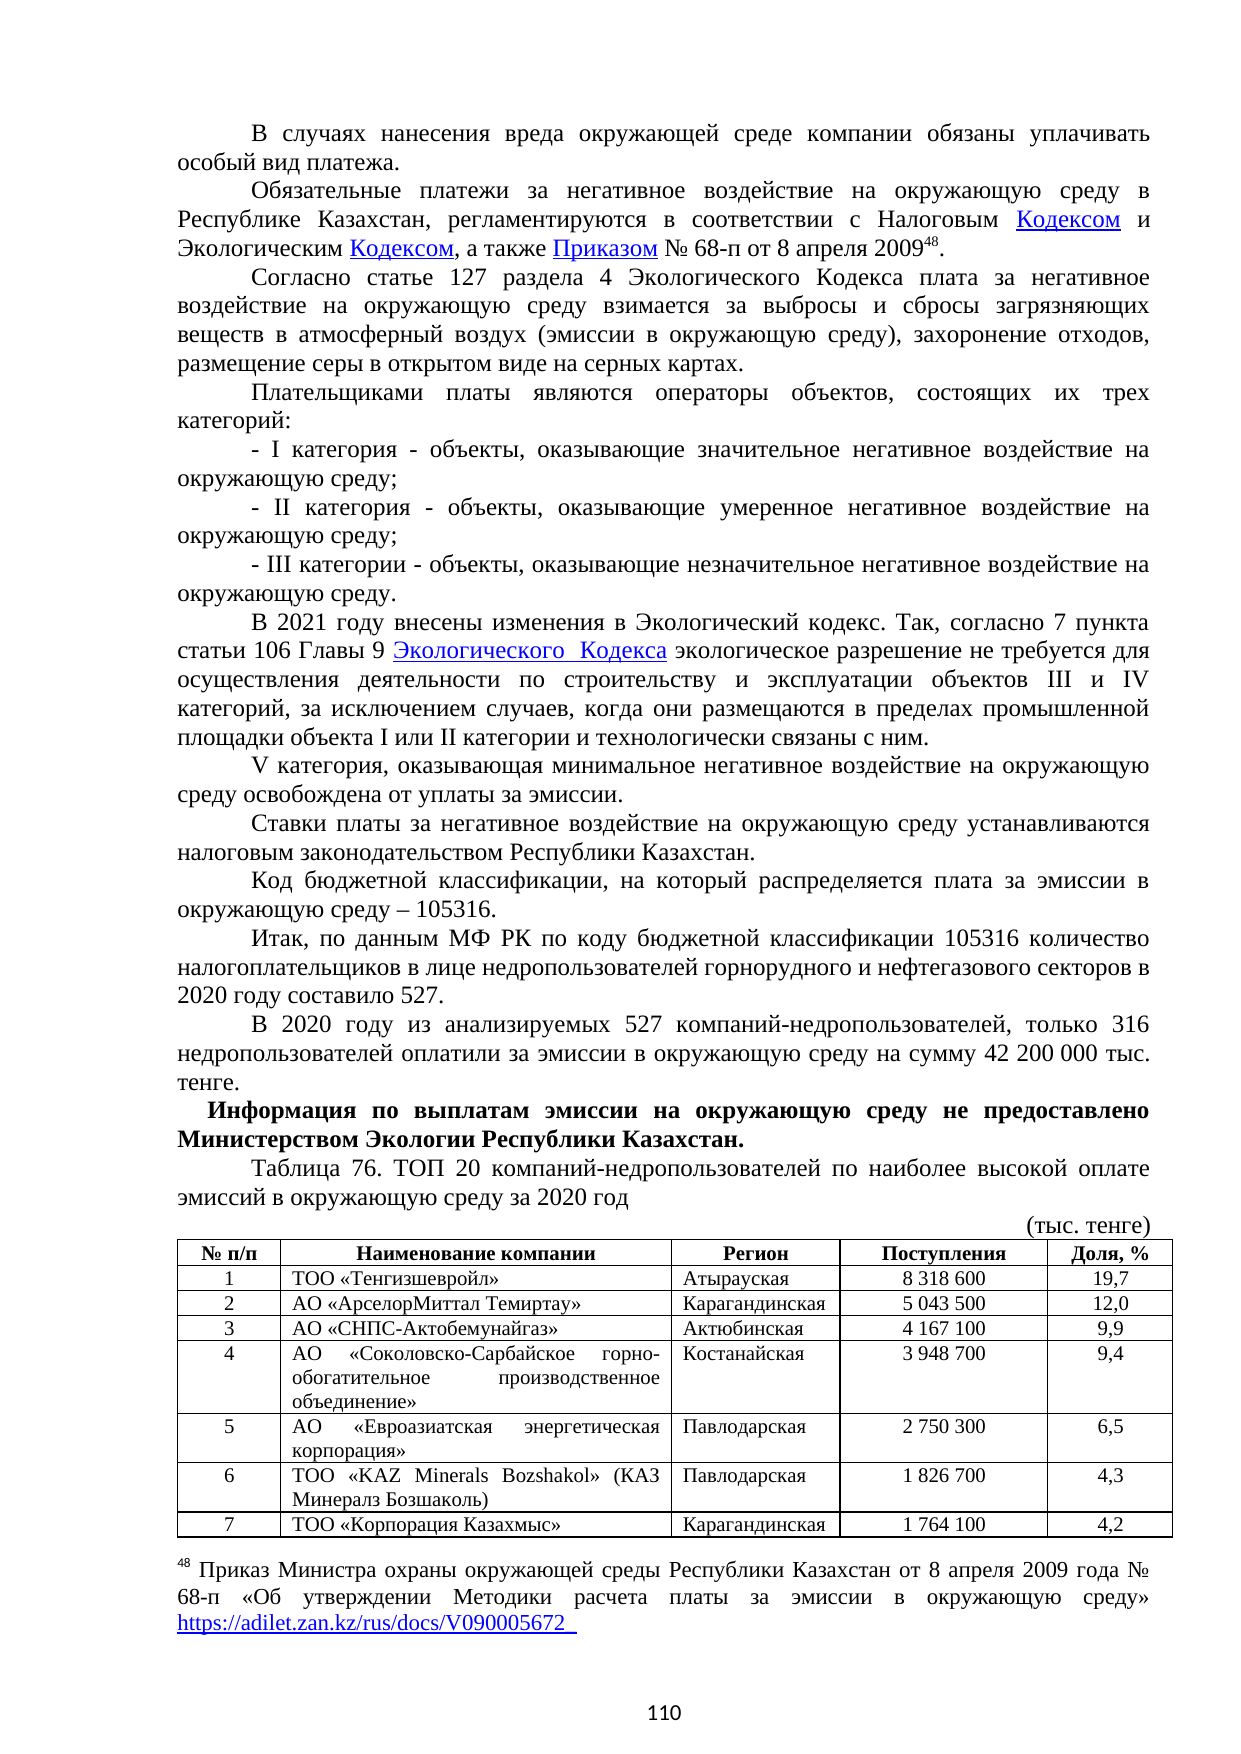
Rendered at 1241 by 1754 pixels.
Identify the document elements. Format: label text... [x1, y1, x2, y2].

text В 2021 году внесены изменения в Экологический кодекс. Так, согласно 7 пункта статьи 106 Главы 9 Экологического Кодекса экологическое разрешение не требуется для осуществления деятельности по строительству и эксплуатации объектов III и IV категорий, за исключением случаев, когда они размещаются в пределах промышленной площадки объекта I или II категории и технологически связаны с ним. [177, 607, 1151, 751]
text Ставки платы за негативное воздействие на окружающую среду устанавливаются налоговым законодательством Республики Казахстан. [177, 808, 1151, 866]
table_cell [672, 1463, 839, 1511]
text - II категория - объекты, оказывающие умеренное негативное воздействие на окружающую среду; [177, 492, 1151, 549]
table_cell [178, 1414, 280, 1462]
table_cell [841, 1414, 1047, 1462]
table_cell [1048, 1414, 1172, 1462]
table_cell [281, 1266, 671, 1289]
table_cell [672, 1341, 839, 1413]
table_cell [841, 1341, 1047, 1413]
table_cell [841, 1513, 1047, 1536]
text Итак, по данным МФ РК по коду бюджетной классификации 105316 количество налогоплательщиков в лице недропользователей горнорудного и нефтегазового секторов в 2020 году составило 527. [177, 923, 1151, 1009]
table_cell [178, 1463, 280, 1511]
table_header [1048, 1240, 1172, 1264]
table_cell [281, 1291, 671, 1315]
text Код бюджетной классификации, на который распределяется плата за эмиссии в окружающую среду – 105316. [177, 866, 1151, 923]
text V категория, оказывающая минимальное негативное воздействие на окружающую среду освобождена от уплаты за эмиссии. [177, 751, 1151, 808]
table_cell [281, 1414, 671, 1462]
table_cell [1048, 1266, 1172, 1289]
text (тыс. тенге) [177, 1211, 1151, 1239]
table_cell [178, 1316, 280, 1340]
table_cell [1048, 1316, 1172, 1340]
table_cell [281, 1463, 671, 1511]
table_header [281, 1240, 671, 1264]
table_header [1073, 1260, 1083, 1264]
text Таблица 76. ТОП 20 компаний-недропользователей по наиболее высокой оплате эмиссий в окружающую среду за 2020 год [177, 1153, 1151, 1211]
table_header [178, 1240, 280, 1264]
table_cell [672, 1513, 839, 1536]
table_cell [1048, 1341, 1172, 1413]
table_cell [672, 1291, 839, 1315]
text - I категория - объекты, оказывающие значительное негативное воздействие на окружающую среду; [177, 434, 1151, 492]
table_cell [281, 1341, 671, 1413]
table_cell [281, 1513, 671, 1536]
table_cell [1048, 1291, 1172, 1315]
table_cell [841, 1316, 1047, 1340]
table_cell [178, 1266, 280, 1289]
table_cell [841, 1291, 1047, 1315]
text Обязательные платежи за негативное воздействие на окружающую среду в Республике Казахстан, регламентируются в соответствии с Налоговым Кодексом и Экологическим Кодексом, а также Приказом № 68-п от 8 апреля 2009. [177, 176, 1151, 262]
text Информация по выплатам эмиссии на окружающую среду не предоставлено Министерством Экологии Республики Казахстан. [177, 1096, 1151, 1153]
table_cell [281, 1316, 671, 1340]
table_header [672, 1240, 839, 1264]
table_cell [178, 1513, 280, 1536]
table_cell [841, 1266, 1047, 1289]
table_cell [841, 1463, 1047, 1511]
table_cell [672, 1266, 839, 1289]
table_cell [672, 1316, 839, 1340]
text В 2020 году из анализируемых 527 компаний-недропользователей, только 316 недропользователей оплатили за эмиссии в окружающую среду на сумму 42 200 000 тыс. тенге. [177, 1009, 1151, 1096]
text Плательщиками платы являются операторы объектов, состоящих их трех категорий: [177, 377, 1151, 434]
text Согласно статье 127 раздела 4 Экологического Кодекса плата за негативное воздействие на окружающую среду взимается за выбросы и сбросы загрязняющих веществ в атмосферный воздух (эмиссии в окружающую среду), захоронение отходов, размещение серы в открытом виде на серных картах. [177, 262, 1151, 377]
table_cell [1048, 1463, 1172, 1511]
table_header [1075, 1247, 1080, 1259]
text В случаях нанесения вреда окружающей среде компании обязаны уплачивать особый вид платежа. [177, 118, 1151, 176]
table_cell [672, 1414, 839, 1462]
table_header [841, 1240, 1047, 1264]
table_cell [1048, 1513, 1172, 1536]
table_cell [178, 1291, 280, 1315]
text - III категории - объекты, оказывающие незначительное негативное воздействие на окружающую среду. [177, 549, 1151, 607]
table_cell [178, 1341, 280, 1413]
